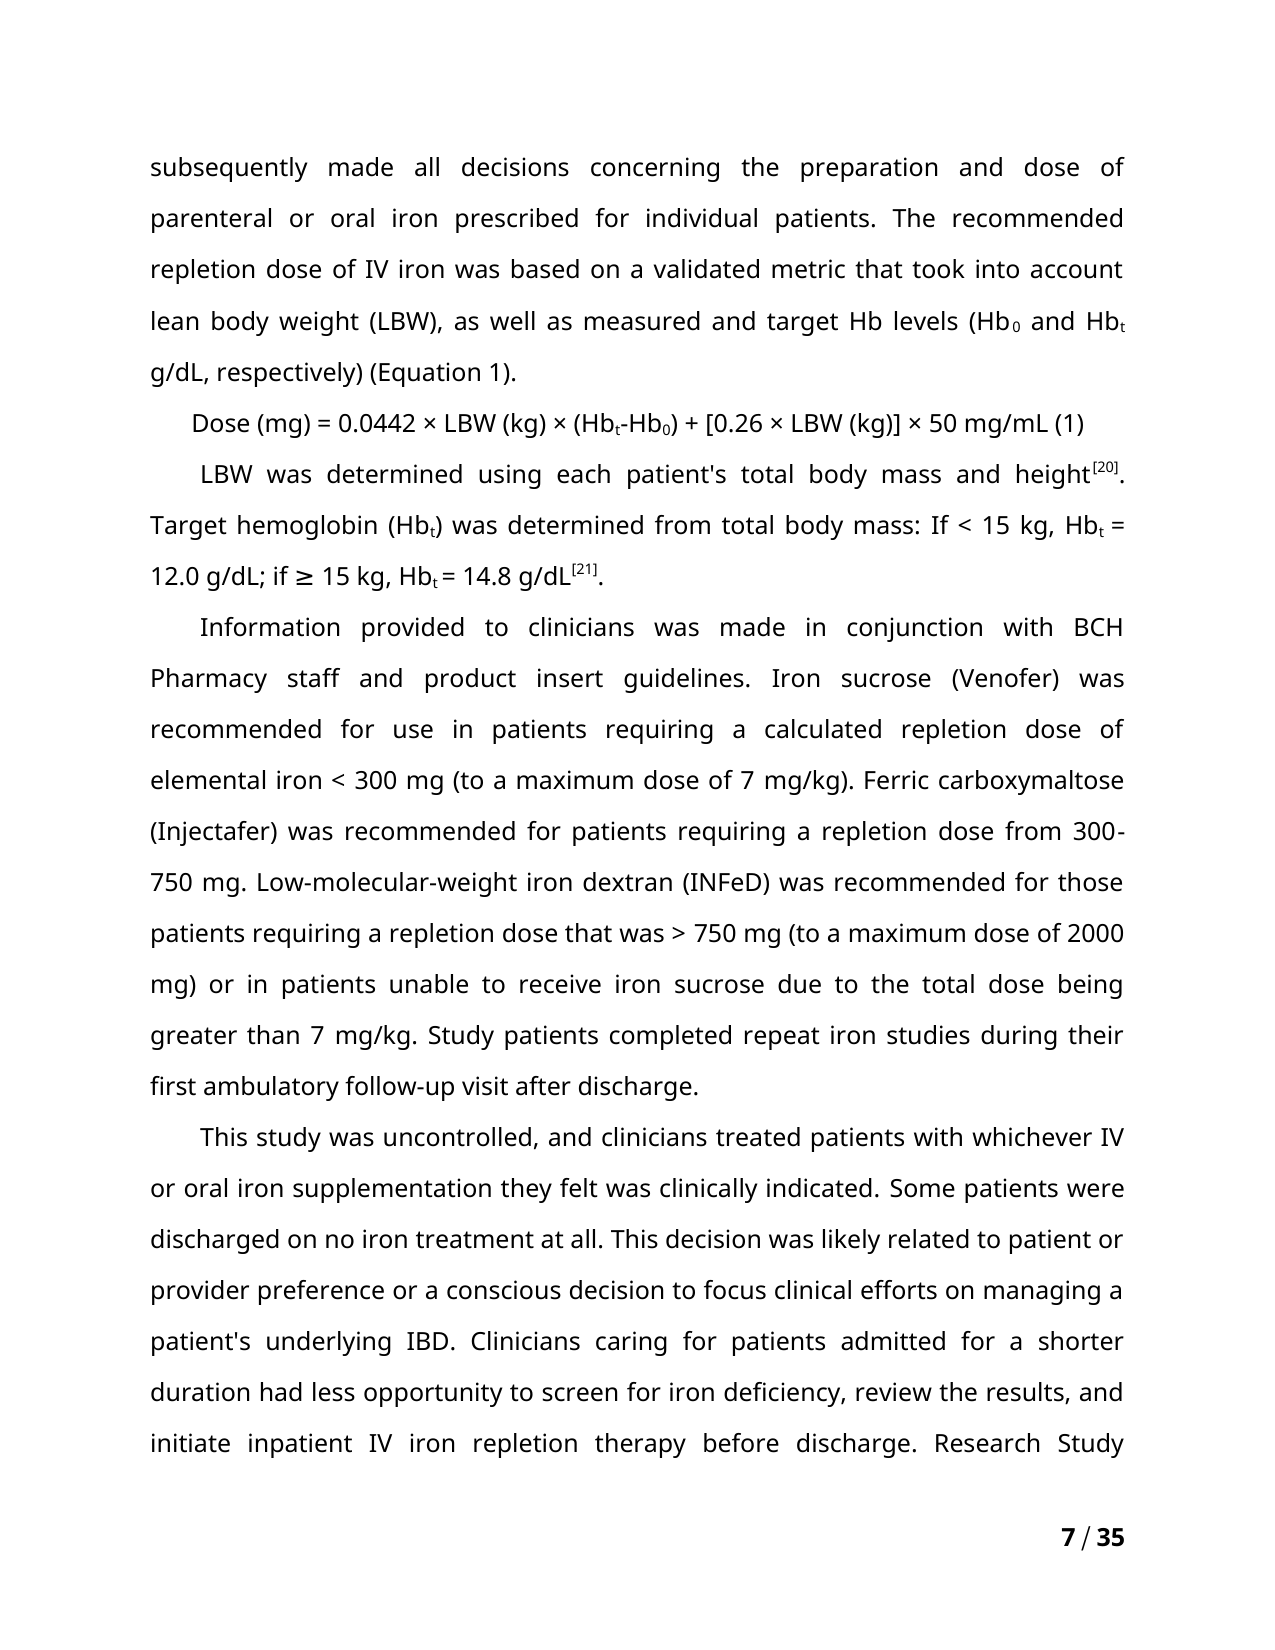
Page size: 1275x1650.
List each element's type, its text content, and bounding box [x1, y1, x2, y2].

text Dose (mg) = 0.0442 × LBW (kg) × (Hbt-Hb0) + [0.26 × LBW (kg)] × 50 mg/mL (1) [150, 405, 1125, 439]
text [150, 150, 1125, 388]
text LBW was determined using each patient's total body mass and height[20]. Target hemoglobin (Hbt) was determined from total body mass: If < 15 kg, Hbt = 12.0 g/dL; if ≥ 15 kg, Hbt = 14.8 g/dL[21]. [150, 456, 1125, 592]
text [150, 1120, 1125, 1460]
text Information provided to clinicians was made in conjunction with BCH Pharmacy staff and product insert guidelines. Iron sucrose (Venofer) was recommended for use in patients requiring a calculated repletion dose of elemental iron < 300 mg (to a maximum dose of 7 mg/kg). Ferric carboxymaltose (Injectafer) was recommended for patients requiring a repletion dose from 300-750 mg. Low-molecular-weight iron dextran (INFeD) was recommended for those patients requiring a repletion dose that was > 750 mg (to a maximum dose of 2000 mg) or in patients unable to receive iron sucrose due to the total dose being greater than 7 mg/kg. Study patients completed repeat iron studies during their first ambulatory follow-up visit after discharge. [150, 609, 1125, 1103]
